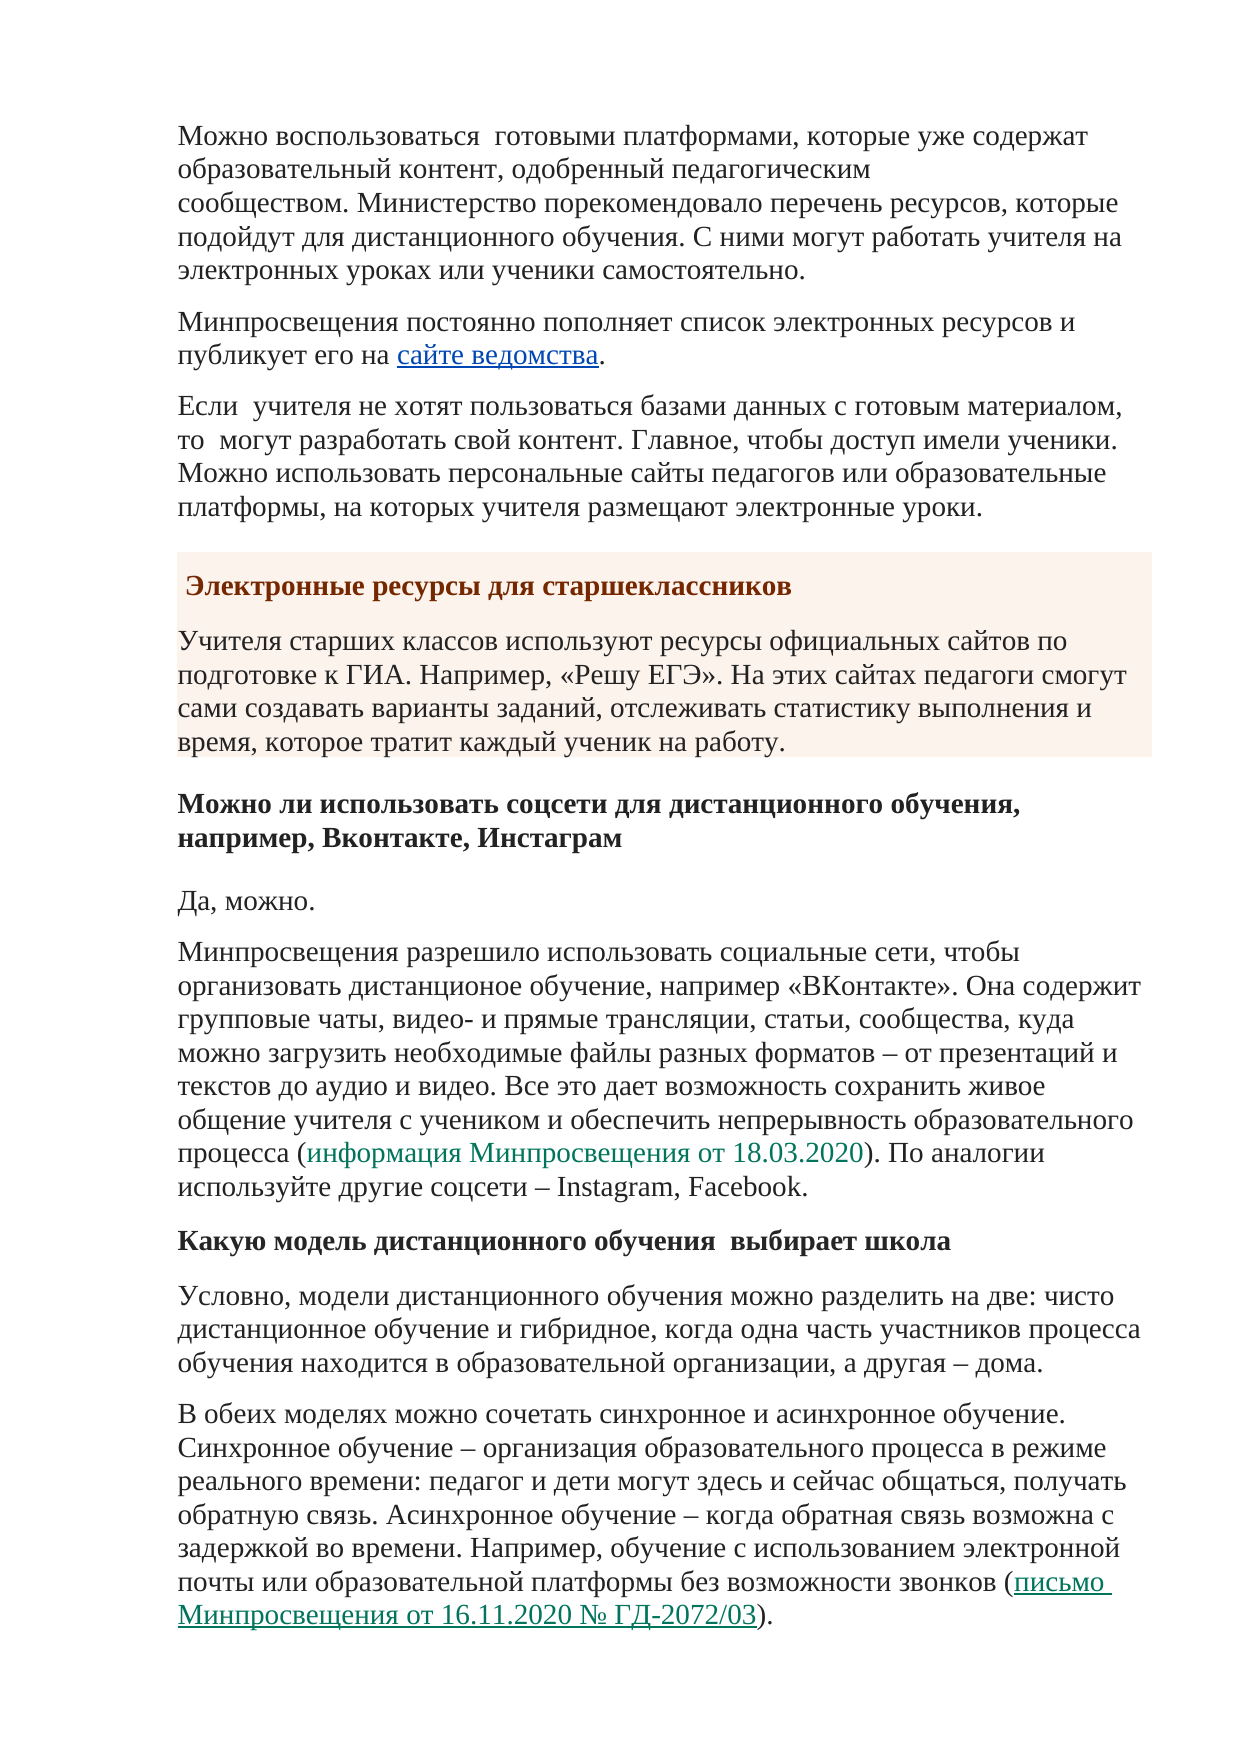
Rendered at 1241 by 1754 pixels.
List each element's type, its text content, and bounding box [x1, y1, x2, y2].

text Электронные ресурсы для старшеклассников [177, 552, 1152, 602]
text Да, можно. [177, 883, 1152, 916]
text Какую модель дистанционного обучения выбирает школа [177, 1223, 1152, 1257]
text Условно, модели дистанционного обучения можно разделить на две: чисто дистанционное обучение и гибридное, когда одна часть участников процесса обучения находится в образовательной организации, а другая – дома. [177, 1278, 1152, 1378]
text В обеих моделях можно сочетать синхронное и асинхронное обучение. Синхронное обучение – организация образовательного процесса в режиме реального времени: педагог и дети могут здесь и сейчас общаться, получать обратную связь. Асинхронное обучение – когда обратная связь возможна с задержкой во времени. Например, обучение с использованием электронной почты или образовательной платформы без возможности звонков (письмо Минпросвещения от 16.11.2020 № ГД-2072/03). [177, 1396, 1152, 1631]
text Можно воспользоваться готовыми платформами, которые уже содержат образовательный контент, одобренный педагогическим сообществом. Министерство порекомендовало перечень ресурсов, которые подойдут для дистанционного обучения. С ними могут работать учителя на электронных уроках или ученики самостоятельно. [177, 118, 1152, 286]
text Если учителя не хотят пользоваться базами данных с готовым материалом, то могут разработать свой контент. Главное, чтобы доступ имели ученики. Можно использовать персональные сайты педагогов или образовательные платформы, на которых учителя размещают электронные уроки. [177, 388, 1152, 523]
text Учителя старших классов используют ресурсы официальных сайтов по подготовке к ГИА. Например, «Решу ЕГЭ». На этих сайтах педагоги смогут сами создавать варианты заданий, отслеживать статистику выполнения и время, которое тратит каждый ученик на работу. [177, 623, 1152, 757]
text Можно ли использовать соцсети для дистанционного обучения, например, Вконтакте, Инстаграм [177, 787, 1152, 854]
text Минпросвещения постоянно пополняет список электронных ресурсов и публикует его на сайте ведомства. [177, 304, 1152, 371]
text Минпросвещения разрешило использовать социальные сети, чтобы организовать дистанционое обучение, например «ВКонтакте». Она содержит групповые чаты, видео- и прямые трансляции, статьи, сообщества, куда можно загрузить необходимые файлы разных форматов – от презентаций и текстов до аудио и видео. Все это дает возможность сохранить живое общение учителя с учеником и обеспечить непрерывность образовательного процесса (информация Минпросвещения от 18.03.2020). По аналогии используйте другие соцсети – Instagram, Facebook. [177, 934, 1152, 1203]
